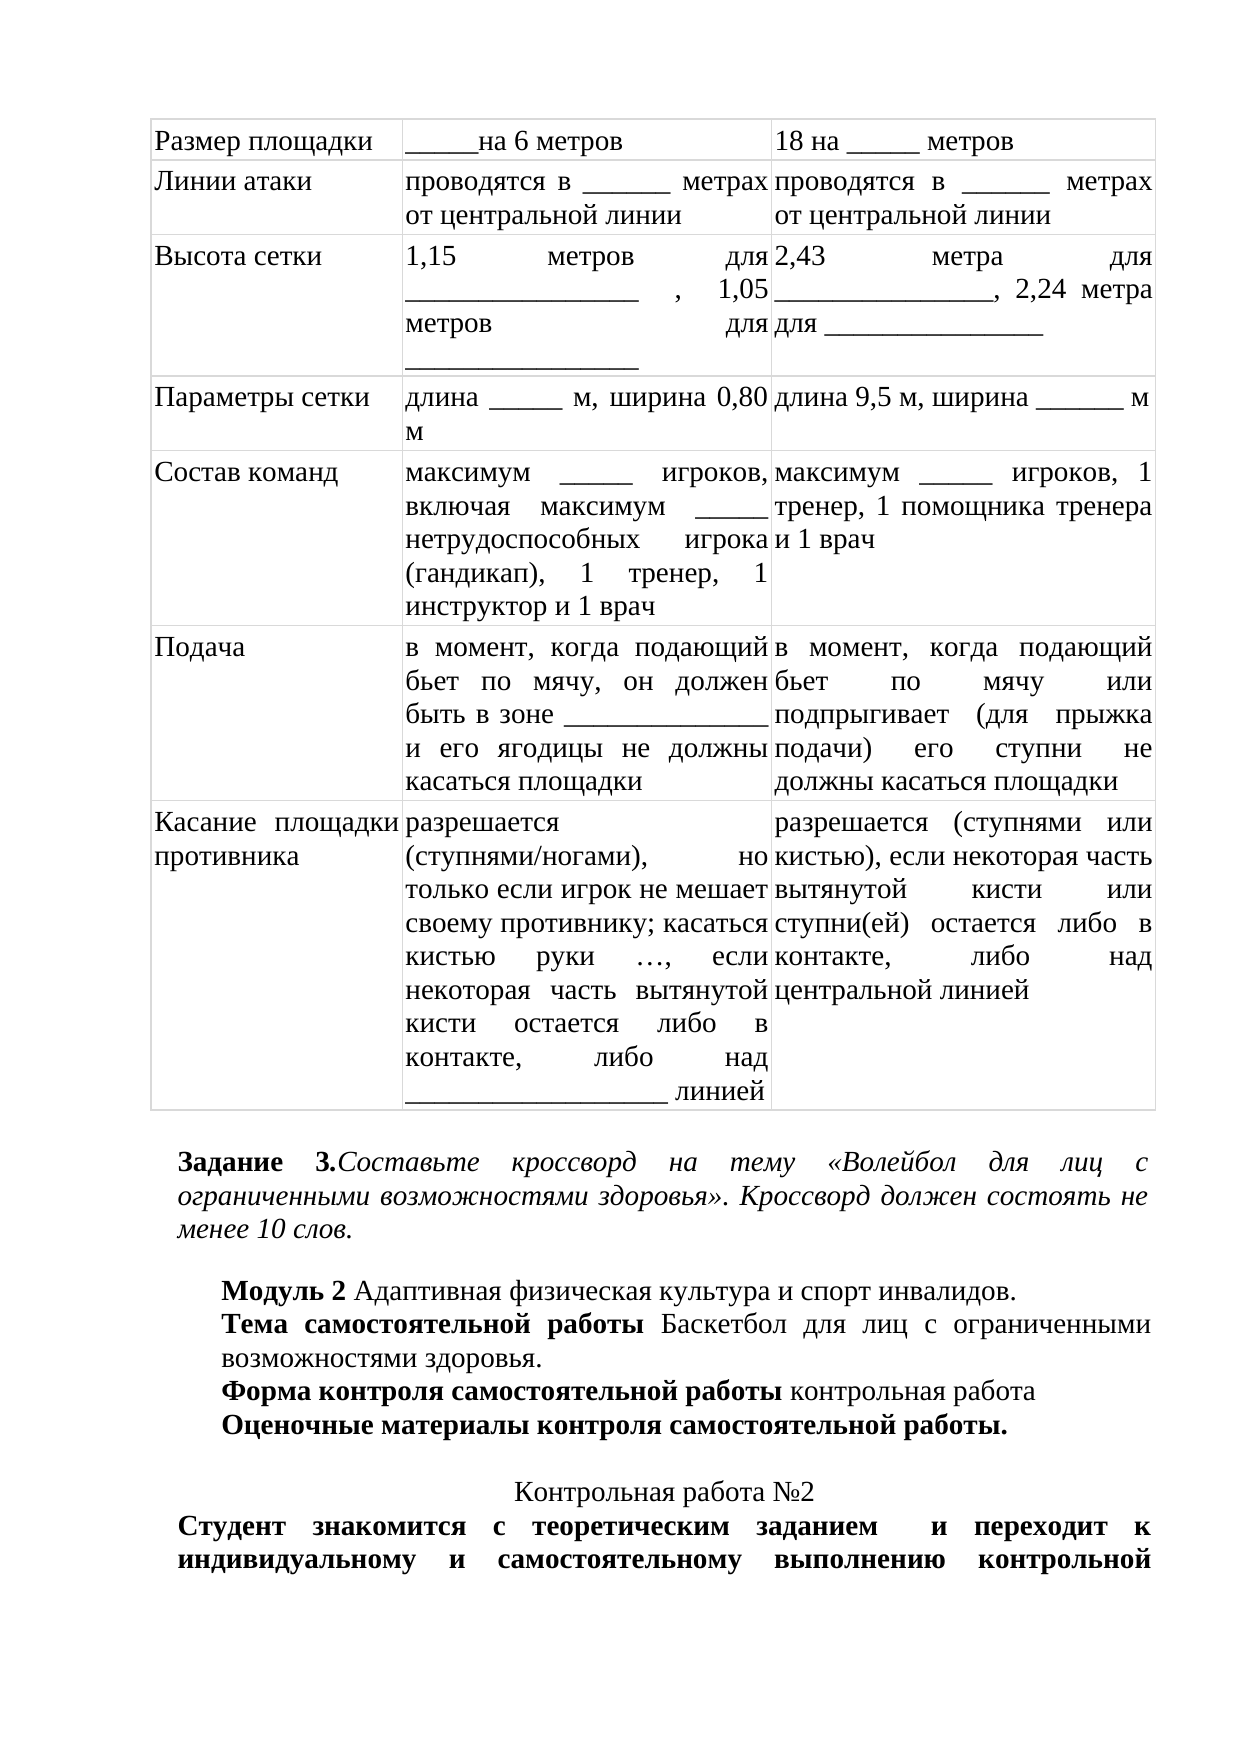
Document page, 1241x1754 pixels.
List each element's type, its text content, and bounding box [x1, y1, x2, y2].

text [177, 1508, 1152, 1575]
text Модуль 2 Адаптивная физическая культура и спорт инвалидов. [177, 1273, 1152, 1306]
table_cell проводятся в ______ метрах от центральной линии [403, 161, 771, 233]
text Оценочные материалы контроля самостоятельной работы. [177, 1407, 1152, 1441]
table_cell длина _____ м, ширина 0,80 м [403, 377, 771, 449]
table_cell Высота сетки [152, 235, 402, 375]
table_cell 18 на _____ метров [772, 120, 1155, 159]
table_cell разрешается (ступнями/ногами), но только если игрок не мешает своему противнику; касаться кистью руки …, если некоторая часть вытянутой кисти остается либо в контакте, либо над __________________ линией [403, 801, 771, 1109]
table_cell Размер площадки [152, 120, 402, 159]
table_cell максимум _____ игроков, включая максимум _____ нетрудоспособных игрока (гандикап), 1 тренер, 1 инструктор и 1 врач [403, 451, 771, 625]
table_cell Состав команд [152, 451, 402, 625]
table_cell в момент, когда подающий бьет по мячу или подпрыгивает (для прыжка подачи) его ступни не должны касаться площадки [772, 626, 1155, 800]
text Форма контроля самостоятельной работы контрольная работа [221, 1373, 1152, 1407]
table_cell 1,15 метров для ________________ , 1,05 метров для ________________ [403, 235, 771, 375]
table_cell длина 9,5 м, ширина ______ м [772, 377, 1155, 449]
table_cell Параметры сетки [152, 377, 402, 449]
table_cell Линии атаки [152, 161, 402, 233]
table_cell Подача [152, 626, 402, 800]
table_cell разрешается (ступнями или кистью), если некоторая часть вытянутой кисти или ступни(ей) остается либо в контакте, либо над центральной линией [772, 801, 1155, 1109]
table_cell в момент, когда подающий бьет по мячу, он должен быть в зоне ______________ и его ягодицы не должны касаться площадки [403, 626, 771, 800]
table_cell _____на 6 метров [403, 120, 771, 159]
text Тема самостоятельной работы Баскетбол для лиц с ограниченными возможностями здоровья. [221, 1306, 1152, 1373]
text Контрольная работа №2 [177, 1474, 1152, 1508]
table_cell 2,43 метра для _______________, 2,24 метра для _______________ [772, 235, 1155, 375]
table_cell максимум _____ игроков, 1 тренер, 1 помощника тренера и 1 врач [772, 451, 1155, 625]
table_cell проводятся в ______ метрах от центральной линии [772, 161, 1155, 233]
text Задание 3.Составьте кроссворд на тему «Волейбол для лиц с ограниченными возможностями здоровья». Кроссворд должен состоять не менее 10 слов. [177, 1144, 1152, 1245]
table_cell Касание площадки противника [152, 801, 402, 1109]
